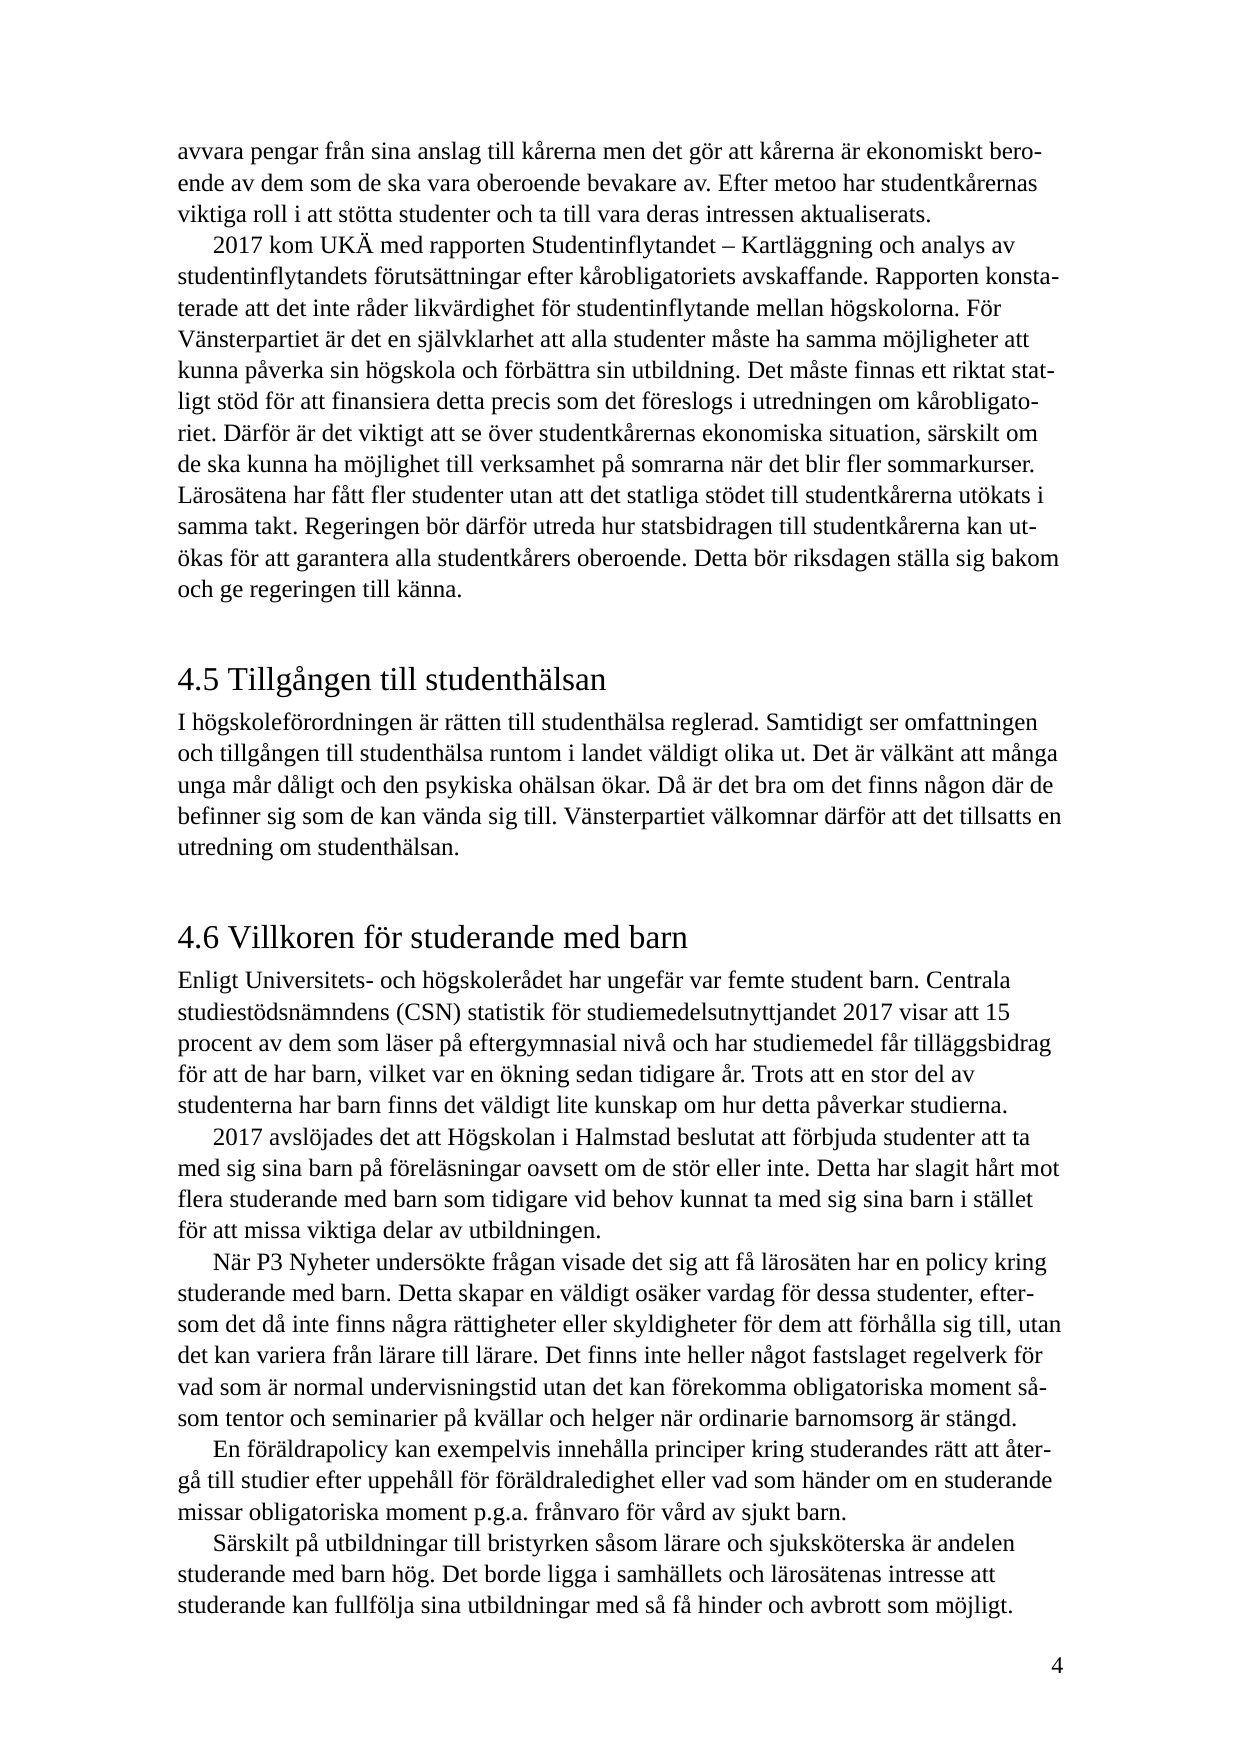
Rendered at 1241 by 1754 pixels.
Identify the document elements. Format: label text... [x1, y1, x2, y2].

text När P3 Nyheter undersökte frågan visade det sig att få lärosäten har en policy kring studerande med barn. Detta skapar en väldigt osäker vardag för dessa studenter, eftersom det då inte finns några rättigheter eller skyldigheter för dem att förhålla sig till, utan det kan variera från lärare till lärare. Det finns inte heller något fastslaget regelverk för vad som är normal undervisningstid utan det kan förekomma obligatoriska moment såsom tentor och seminarier på kvällar och helger när ordinarie barnomsorg är stängd. [177, 1244, 1063, 1432]
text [177, 1526, 1063, 1619]
text En föräldrapolicy kan exempelvis innehålla principer kring studerandes rätt att återgå till studier efter uppehåll för föräldraledighet eller vad som händer om en studerande missar obligatoriska moment p.g.a. frånvaro för vård av sjukt barn. [177, 1432, 1063, 1526]
text 2017 avslöjades det att Högskolan i Halmstad beslutat att förbjuda studenter att ta med sig sina barn på föreläsningar oavsett om de stör eller inte. Detta har slagit hårt mot flera studerande med barn som tidigare vid behov kunnat ta med sig sina barn i stället för att missa viktiga delar av utbildningen. [177, 1119, 1063, 1244]
text Tillgången till studenthälsan [177, 665, 1063, 696]
text Villkoren för studerande med barn [177, 923, 1063, 955]
text I högskoleförordningen är rätten till studenthälsa reglerad. Samtidigt ser omfattningen och tillgången till studenthälsa runtom i landet väldigt olika ut. Det är välkänt att många unga mår dåligt och den psykiska ohälsan ökar. Då är det bra om det finns någon där de befinner sig som de kan vända sig till. Vänsterpartiet välkomnar därför att det tillsatts en utredning om studenthälsan. [177, 705, 1063, 861]
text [177, 134, 1063, 228]
text Enligt Universitets- och högskolerådet har ungefär var femte student barn. Centrala studiestödsnämndens (CSN) statistik för studiemedelsutnyttjandet 2017 visar att 15 procent av dem som läser på eftergymnasial nivå och har studiemedel får tilläggsbidrag för att de har barn, vilket var en ökning sedan tidigare år. Trots att en stor del av studenterna har barn finns det väldigt lite kunskap om hur detta påverkar studierna. [177, 963, 1063, 1119]
text 2017 kom UKÄ med rapporten Studentinflytandet – Kartläggning och analys av studentinflytandets förutsättningar efter kårobligatoriets avskaffande. Rapporten konstaterade att det inte råder likvärdighet för studentinflytande mellan högskolorna. För Vänsterpartiet är det en självklarhet att alla studenter måste ha samma möjligheter att kunna påverka sin högskola och förbättra sin utbildning. Det måste finnas ett riktat statligt stöd för att finansiera detta precis som det föreslogs i utredningen om kårobligatoriet. Därför är det viktigt att se över studentkårernas ekonomiska situation, särskilt om de ska kunna ha möjlighet till verksamhet på somrarna när det blir fler sommarkurser. Lärosätena har fått fler studenter utan att det statliga stödet till studentkårerna utökats i samma takt. Regeringen bör därför utreda hur statsbidragen till studentkårerna kan utökas för att garantera alla studentkårers oberoende. Detta bör riksdagen ställa sig bakom och ge regeringen till känna. [177, 228, 1063, 603]
